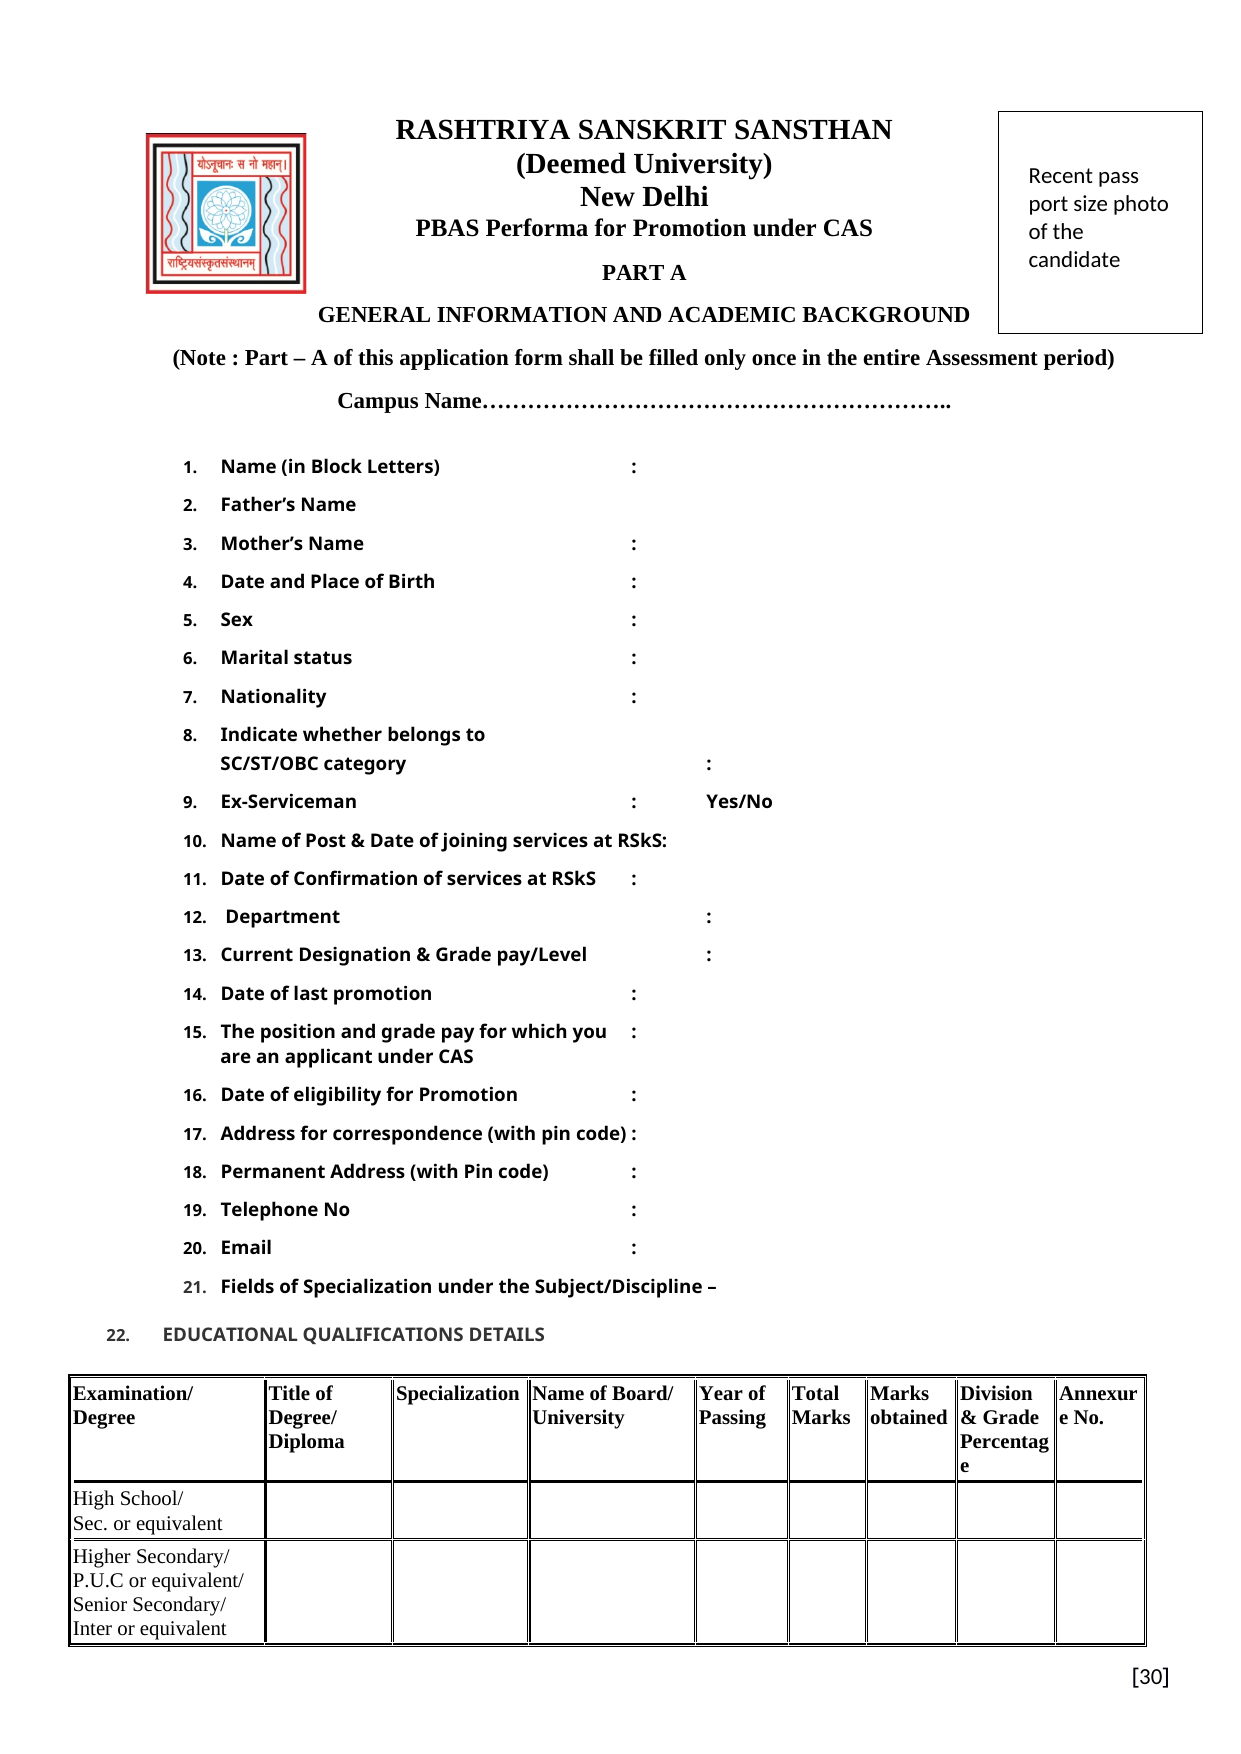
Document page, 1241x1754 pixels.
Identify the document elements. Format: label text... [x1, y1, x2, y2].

table_cell [529, 1541, 696, 1643]
table_cell [957, 1541, 1056, 1643]
text (Deemed University) [106, 146, 998, 179]
list Name of Post & Date of joining services at RSkS: [183, 827, 1182, 852]
table_header Specialization [393, 1376, 529, 1480]
text (Note : Part – A of this application form shall be filled only once in the entire Assessment period) [106, 344, 1182, 370]
table_cell [394, 1483, 527, 1538]
table_cell [531, 1483, 694, 1538]
list Permanent Address (with Pin code) : [183, 1158, 1182, 1184]
list Sex : [183, 606, 1182, 632]
list Current Designation & Grade pay/Level : [183, 942, 1182, 967]
list Marital status : [183, 645, 1182, 670]
table_cell High School/ Sec. or equivalent [71, 1480, 264, 1538]
text PART A [106, 259, 998, 285]
list Address for correspondence (with pin code) : [183, 1120, 1182, 1146]
table_cell [790, 1483, 865, 1538]
table_cell [1056, 1538, 1145, 1643]
list Email : [183, 1235, 1182, 1260]
text Campus Name…………………………………………………….. [106, 387, 1182, 413]
table_cell [867, 1541, 957, 1643]
table_cell Higher Secondary/ P.U.C or equivalent/ Senior Secondary/ Inter or equivalent [70, 1538, 265, 1643]
list The position and grade pay for which you : [183, 1018, 1182, 1043]
list Mother’s Name : [183, 530, 1182, 556]
table_header Title of Degree/ Diploma [265, 1378, 393, 1480]
text GENERAL INFORMATION AND ACADEMIC BACKGROUND [106, 301, 998, 328]
table_cell [958, 1483, 1054, 1538]
list Ex-Serviceman : Yes/No [183, 789, 1182, 814]
text RASHTRIYA SANSKRIT SANSTHAN [106, 112, 998, 146]
table_header Total Marks [789, 1378, 867, 1480]
table_cell [697, 1483, 787, 1538]
list Date and Place of Birth : [183, 568, 1182, 594]
list EDUCATIONAL QUALIFICATIONS DETAILS [106, 1322, 1182, 1347]
table_header Division & Grade Percentage [957, 1378, 1056, 1480]
list Name (in Block Letters) : [183, 453, 1182, 479]
list Department : [183, 903, 1182, 929]
text New Delhi [106, 179, 998, 213]
picture [145, 285, 307, 294]
table_cell [696, 1541, 788, 1643]
text are an applicant under CAS [106, 1043, 1182, 1069]
table_cell [267, 1483, 391, 1538]
table_header Examination/ Degree [71, 1376, 265, 1480]
picture [145, 242, 307, 259]
table_header Annexure No. [1056, 1378, 1144, 1480]
table_cell [1057, 1480, 1144, 1538]
table_cell [393, 1538, 529, 1643]
list Telephone No : [183, 1196, 1182, 1222]
text PBAS Performa for Promotion under CAS [106, 213, 998, 242]
text SC/ST/OBC category : [106, 750, 1182, 776]
list Indicate whether belongs to [183, 721, 1182, 747]
table_cell [868, 1483, 955, 1538]
table_cell [265, 1541, 393, 1643]
list Date of Confirmation of services at RSkS : [183, 865, 1182, 891]
table_header Name of Board/ University [529, 1378, 696, 1480]
table_header Year of Passing [696, 1378, 788, 1480]
list Date of last promotion : [183, 980, 1182, 1005]
table_header Marks obtained [867, 1378, 957, 1480]
table_cell [789, 1541, 867, 1643]
list Date of eligibility for Promotion : [183, 1082, 1182, 1107]
list Father’s Name [183, 492, 1182, 517]
list Fields of Specialization under the Subject/Discipline – [183, 1273, 1182, 1298]
list Nationality : [183, 683, 1182, 708]
